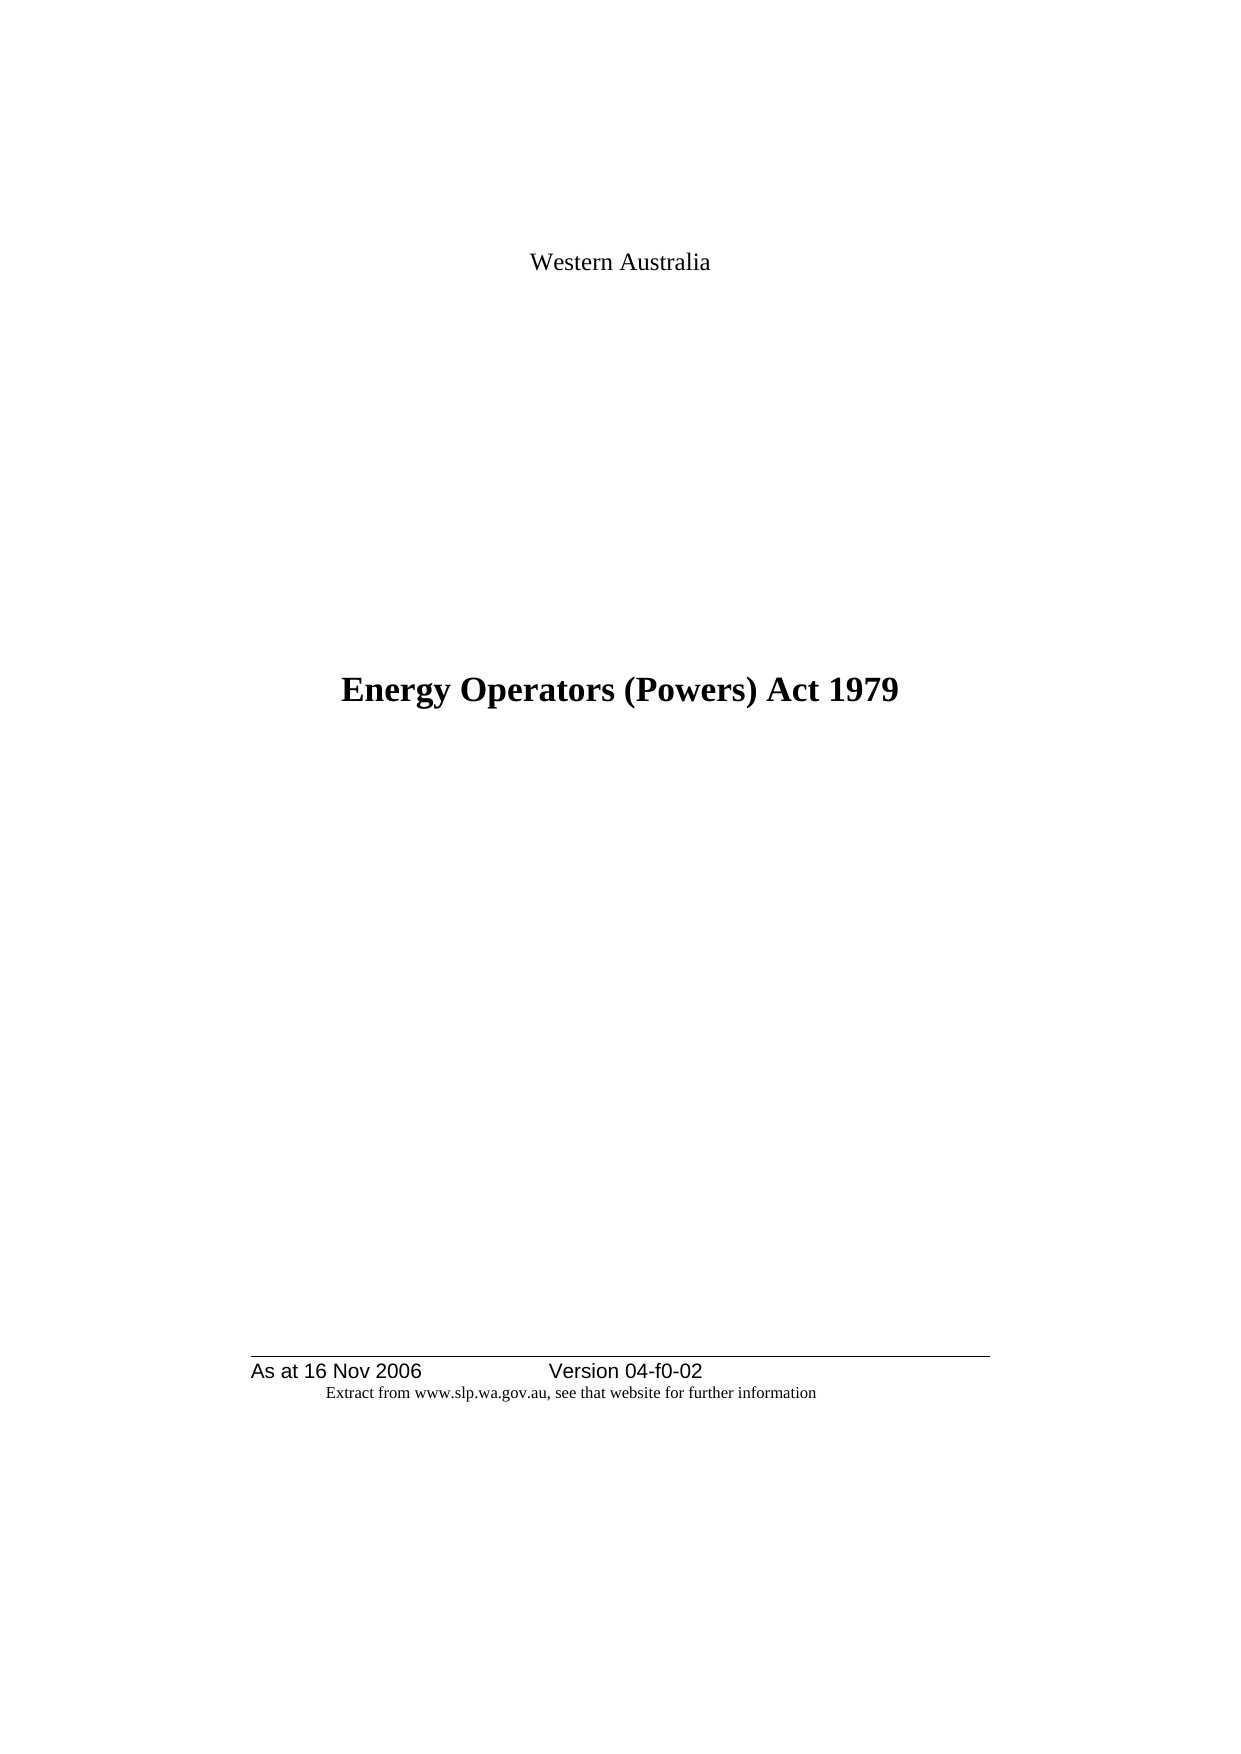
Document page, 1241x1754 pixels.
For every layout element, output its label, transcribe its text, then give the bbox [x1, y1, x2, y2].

text Energy Operators (Powers) Act 1979 [251, 668, 990, 709]
text Western Australia [251, 247, 990, 276]
